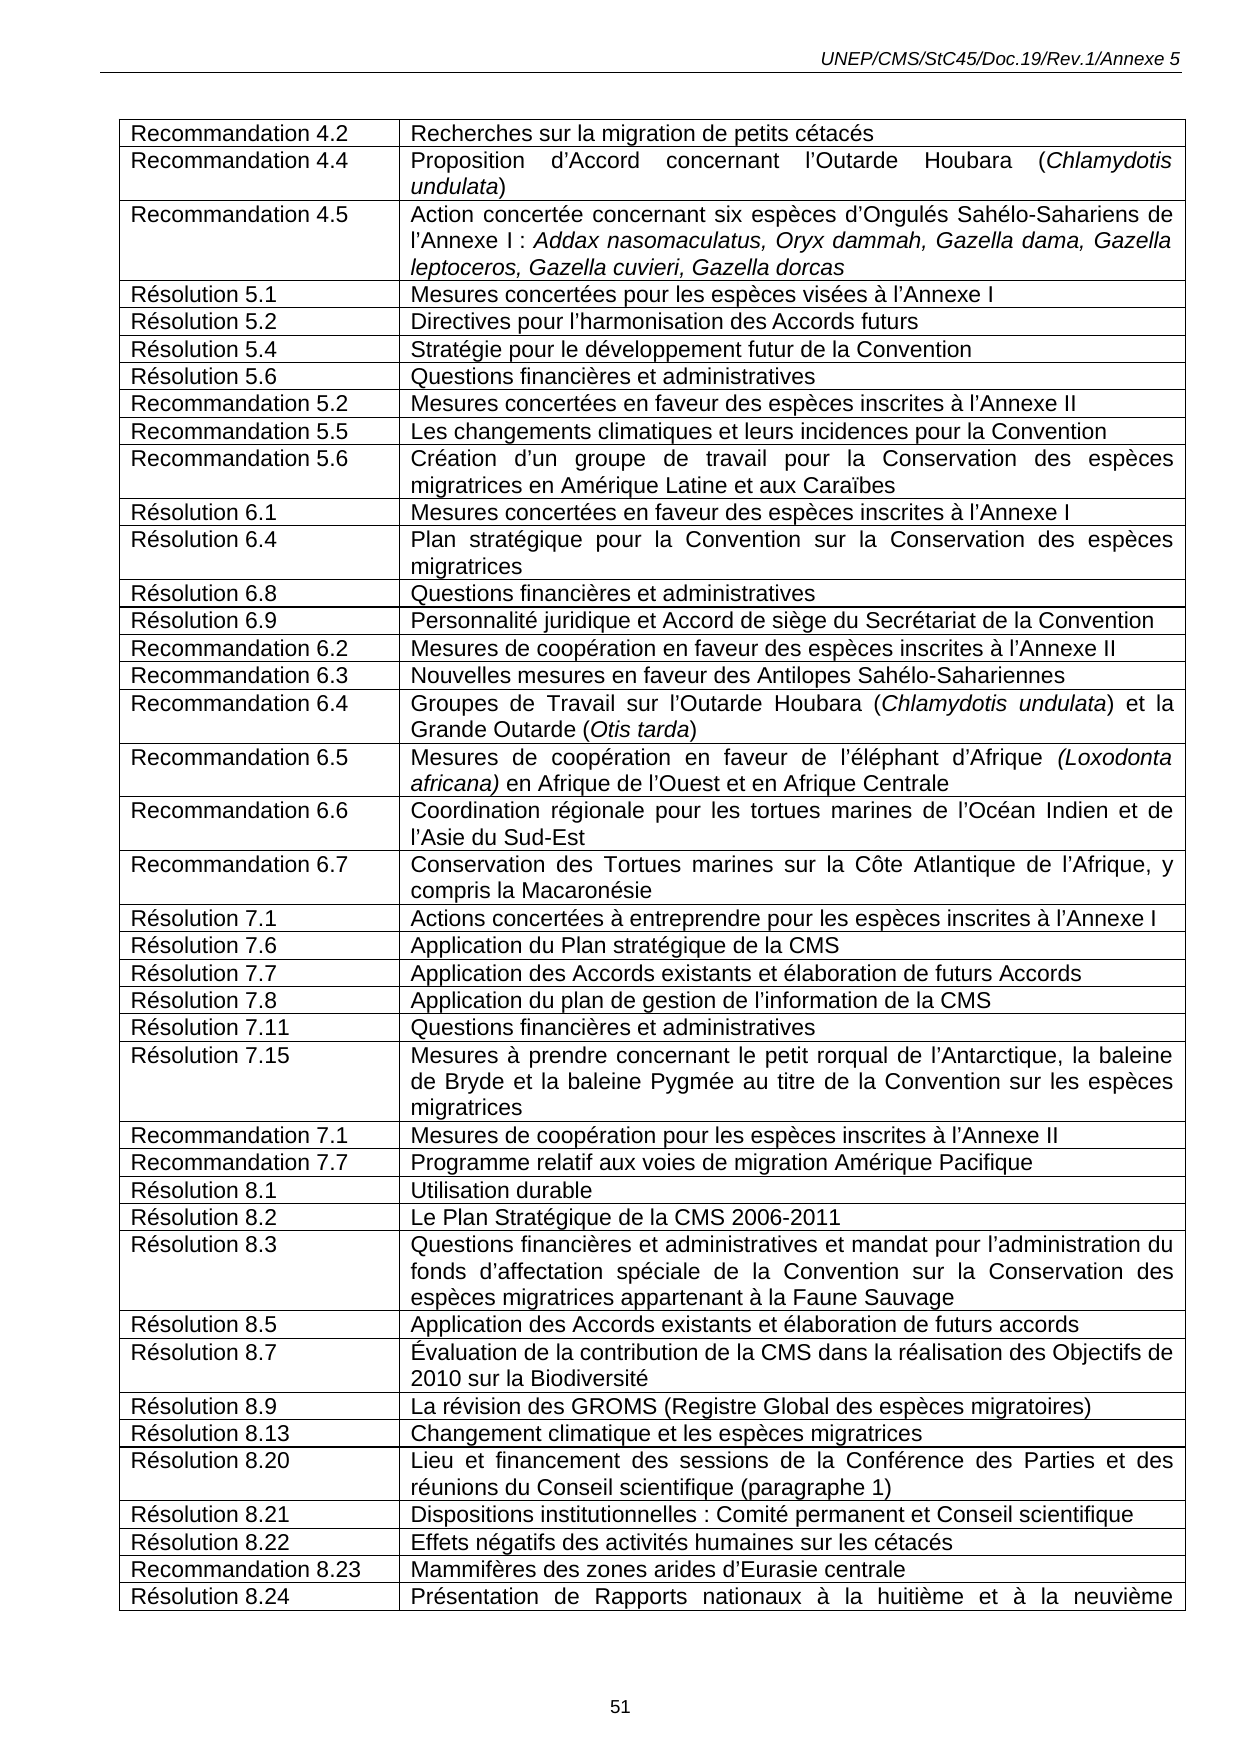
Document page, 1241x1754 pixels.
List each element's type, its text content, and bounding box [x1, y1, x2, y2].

table_cell Changement climatique et les espèces migratrices [400, 1420, 1185, 1446]
table_cell Plan stratégique pour la Convention sur la Conservation des espèces migratrices [400, 526, 1185, 579]
table_cell Lieu et financement des sessions de la Conférence des Parties et des réunions du Conseil scientifique (paragraphe 1) [400, 1448, 1185, 1500]
table_cell Résolution 8.2 [120, 1204, 399, 1230]
table_cell Résolution 7.15 [120, 1042, 399, 1121]
table_cell Résolution 8.3 [120, 1231, 399, 1310]
table_cell Résolution 7.6 [120, 932, 399, 958]
table_cell Recommandation 6.3 [120, 662, 399, 689]
table_cell Résolution 6.8 [120, 580, 399, 606]
table_cell Programme relatif aux voies de migration Amérique Pacifique [400, 1149, 1185, 1176]
table_cell Application des Accords existants et élaboration de futurs Accords [400, 960, 1185, 986]
table_cell Recommandation 7.7 [120, 1149, 399, 1176]
table_cell Résolution 5.6 [120, 363, 399, 389]
table_cell Conservation des Tortues marines sur la Côte Atlantique de l’Afrique, y compris la Macaronésie [400, 851, 1185, 904]
table_cell Proposition d’Accord concernant l’Outarde Houbara (Chlamydotis undulata) [400, 147, 1185, 200]
table_cell Résolution 8.21 [120, 1501, 399, 1527]
table_cell La révision des GROMS (Registre Global des espèces migratoires) [400, 1393, 1185, 1419]
table_cell Nouvelles mesures en faveur des Antilopes Sahélo-Sahariennes [400, 662, 1185, 689]
table_cell Résolution 5.2 [120, 308, 399, 334]
table_cell Recommandation 4.4 [120, 147, 399, 200]
table_cell Recommandation 6.7 [120, 851, 399, 904]
table_cell Personnalité juridique et Accord de siège du Secrétariat de la Convention [400, 608, 1185, 634]
table_cell Résolution 8.22 [120, 1529, 399, 1555]
table_cell Recherches sur la migration de petits cétacés [400, 120, 1185, 146]
table_cell Recommandation 6.4 [120, 690, 399, 742]
table_cell Résolution 7.1 [120, 905, 399, 931]
table_cell Recommandation 8.23 [120, 1556, 399, 1582]
table_cell Le Plan Stratégique de la CMS 2006-2011 [400, 1204, 1185, 1230]
table_cell Recommandation 5.5 [120, 418, 399, 444]
table_cell Mesures concertées en faveur des espèces inscrites à l’Annexe I [400, 499, 1185, 525]
table_cell Résolution 8.1 [120, 1177, 399, 1203]
table_cell Recommandation 6.5 [120, 744, 399, 796]
table_cell Mesures concertées en faveur des espèces inscrites à l’Annexe II [400, 390, 1185, 417]
table_cell Recommandation 4.5 [120, 201, 399, 280]
table_cell Résolution 5.1 [120, 281, 399, 307]
table_cell Recommandation 6.6 [120, 797, 399, 850]
table_cell Mesures de coopération en faveur de l’éléphant d’Afrique (Loxodonta africana) en Afrique de l’Ouest et en Afrique Centrale [400, 744, 1185, 796]
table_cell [400, 1583, 1185, 1610]
table_cell Résolution 8.13 [120, 1420, 399, 1446]
table_cell Évaluation de la contribution de la CMS dans la réalisation des Objectifs de 2010 sur la Biodiversité [400, 1339, 1185, 1392]
table_cell Stratégie pour le développement futur de la Convention [400, 336, 1185, 362]
table_cell Résolution 8.9 [120, 1393, 399, 1419]
table_cell Questions financières et administratives [400, 363, 1185, 389]
table_cell Résolution 7.7 [120, 960, 399, 986]
table_cell Résolution 8.7 [120, 1339, 399, 1392]
table_cell Résolution 7.8 [120, 987, 399, 1013]
table_cell Effets négatifs des activités humaines sur les cétacés [400, 1529, 1185, 1555]
table_cell Groupes de Travail sur l’Outarde Houbara (Chlamydotis undulata) et la Grande Outarde (Otis tarda) [400, 690, 1185, 742]
table_cell Coordination régionale pour les tortues marines de l’Océan Indien et de l’Asie du Sud-Est [400, 797, 1185, 850]
table_cell Application du Plan stratégique de la CMS [400, 932, 1185, 958]
table_cell Mesures à prendre concernant le petit rorqual de l’Antarctique, la baleine de Bryde et la baleine Pygmée au titre de la Convention sur les espèces migratrices [400, 1042, 1185, 1121]
table_cell Résolution 6.4 [120, 526, 399, 579]
table_cell Résolution 8.24 [120, 1583, 399, 1610]
table_cell Recommandation 6.2 [120, 635, 399, 661]
table_cell Actions concertées à entreprendre pour les espèces inscrites à l’Annexe I [400, 905, 1185, 931]
table_cell Résolution 8.20 [120, 1448, 399, 1500]
table_cell Directives pour l’harmonisation des Accords futurs [400, 308, 1185, 334]
table_cell Création d’un groupe de travail pour la Conservation des espèces migratrices en Amérique Latine et aux Caraïbes [400, 445, 1185, 498]
table_cell Action concertée concernant six espèces d’Ongulés Sahélo-Sahariens de l’Annexe I : Addax nasomaculatus, Oryx dammah, Gazella dama, Gazella leptoceros, Gazella cuvieri, Gazella dorcas [400, 201, 1185, 280]
table_cell Mesures de coopération en faveur des espèces inscrites à l’Annexe II [400, 635, 1185, 661]
table_cell Résolution 6.1 [120, 499, 399, 525]
table_cell Application du plan de gestion de l’information de la CMS [400, 987, 1185, 1013]
table_cell Recommandation 4.2 [120, 120, 399, 146]
table_cell Questions financières et administratives et mandat pour l’administration du fonds d’affectation spéciale de la Convention sur la Conservation des espèces migratrices appartenant à la Faune Sauvage [400, 1231, 1185, 1310]
table_cell Questions financières et administratives [400, 1014, 1185, 1041]
table_cell Mammifères des zones arides d’Eurasie centrale [400, 1556, 1185, 1582]
table_cell Les changements climatiques et leurs incidences pour la Convention [400, 418, 1185, 444]
table_cell Questions financières et administratives [400, 580, 1185, 606]
table_cell Résolution 7.11 [120, 1014, 399, 1041]
table_cell Résolution 6.9 [120, 608, 399, 634]
table_cell Résolution 8.5 [120, 1311, 399, 1338]
table_cell Mesures concertées pour les espèces visées à l’Annexe I [400, 281, 1185, 307]
table_cell Dispositions institutionnelles : Comité permanent et Conseil scientifique [400, 1501, 1185, 1527]
table_cell Recommandation 5.2 [120, 390, 399, 417]
table_cell Recommandation 5.6 [120, 445, 399, 498]
table_cell Application des Accords existants et élaboration de futurs accords [400, 1311, 1185, 1338]
table_cell Mesures de coopération pour les espèces inscrites à l’Annexe II [400, 1122, 1185, 1148]
table_cell Résolution 5.4 [120, 336, 399, 362]
table_cell Utilisation durable [400, 1177, 1185, 1203]
table_cell Recommandation 7.1 [120, 1122, 399, 1148]
